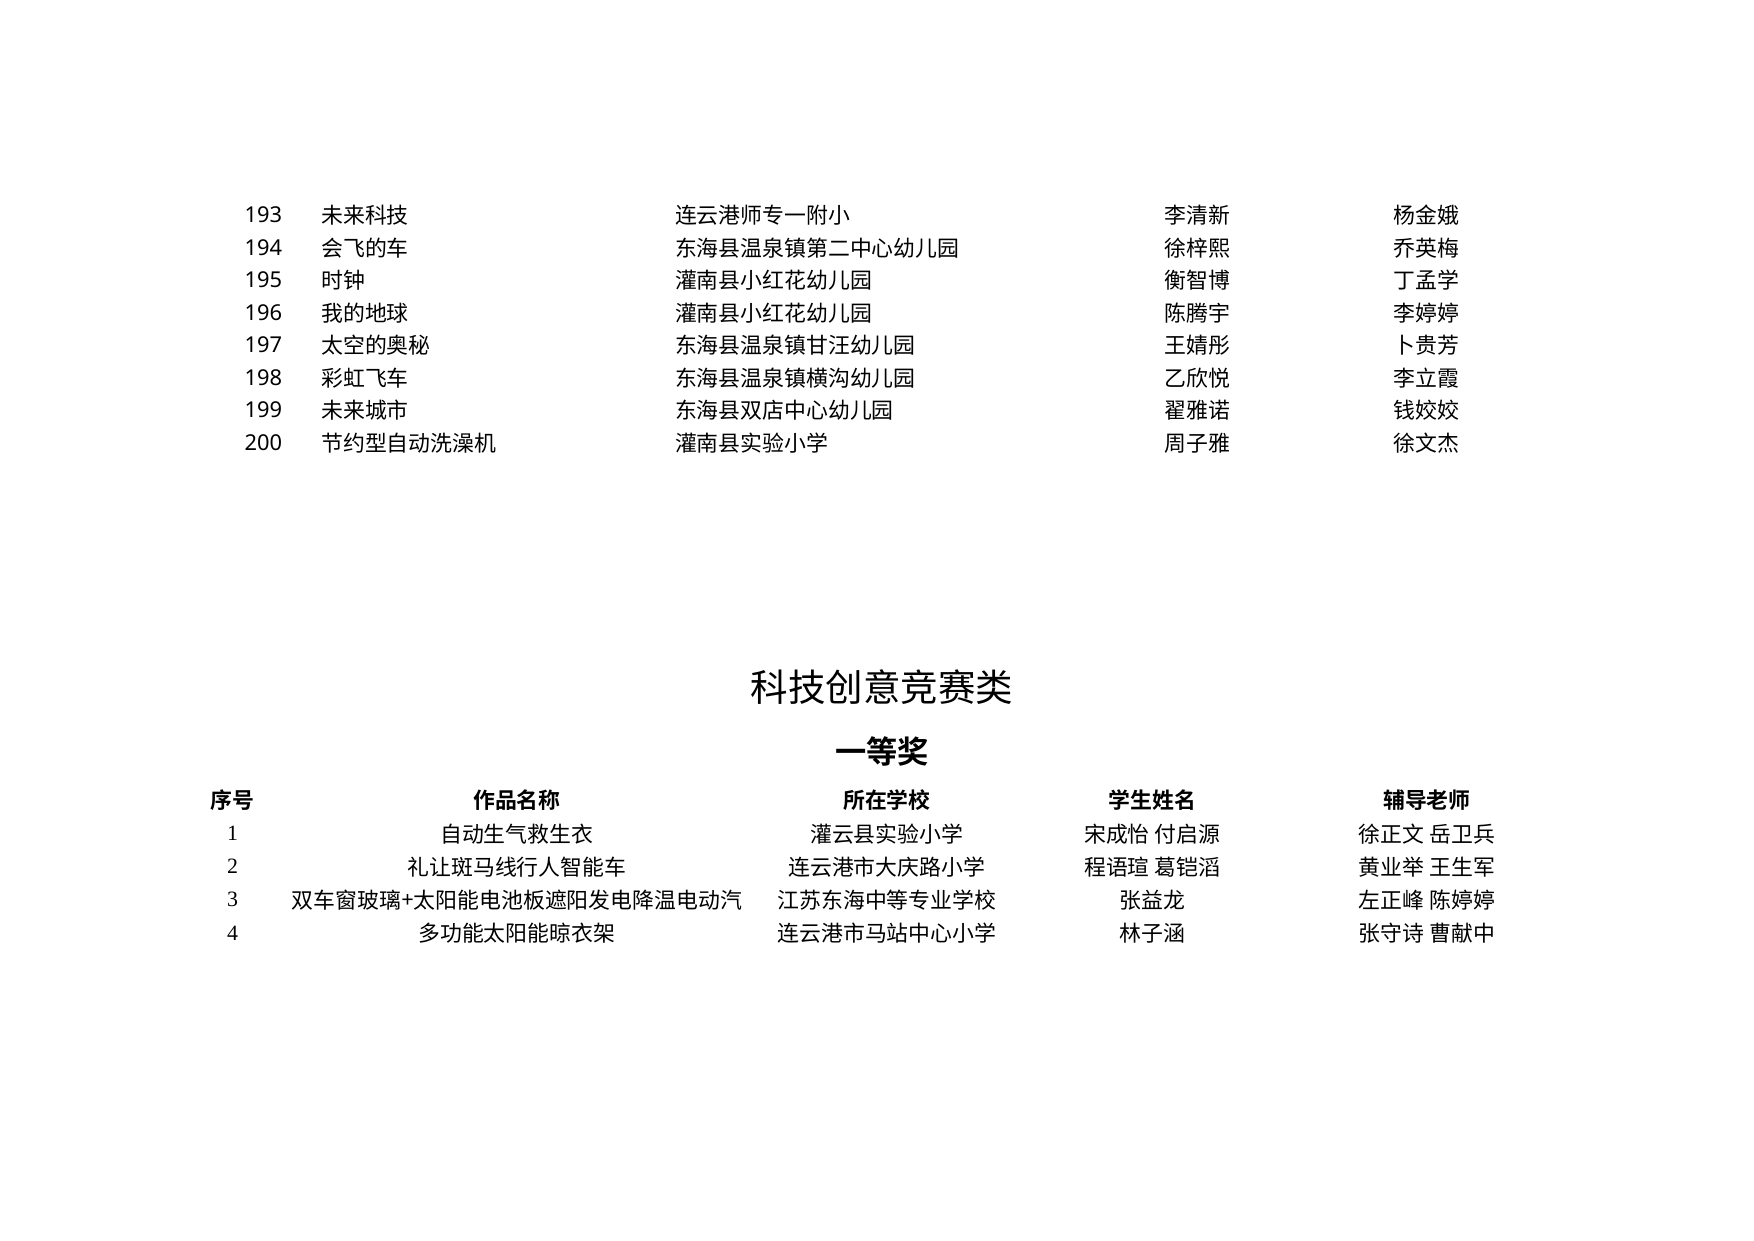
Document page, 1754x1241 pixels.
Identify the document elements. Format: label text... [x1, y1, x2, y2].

table_cell 宋成怡 付启源 [1019, 816, 1285, 849]
table_cell 时钟 [310, 263, 663, 295]
table_cell 多功能太阳能晾衣架 [279, 915, 754, 949]
table_header 序号 [186, 783, 279, 816]
table_cell 乙欣悦 [1079, 360, 1315, 393]
table_cell 衡智博 [1079, 263, 1315, 295]
table_cell 194 [216, 230, 310, 263]
table_cell 徐梓熙 [1079, 230, 1315, 263]
table_cell 199 [216, 393, 310, 425]
table_cell 节约型自动洗澡机 [310, 425, 663, 458]
table_cell 会飞的车 [310, 230, 663, 263]
table_header 学生姓名 [1019, 783, 1285, 816]
table_cell 程语瑄 葛铠滔 [1019, 850, 1285, 882]
table_cell 未来科技 [310, 198, 663, 230]
table_cell 2 [186, 850, 279, 882]
table_cell 197 [216, 328, 310, 360]
table_cell 林子涵 [1019, 915, 1285, 949]
table_cell 左正峰 陈婷婷 [1285, 882, 1568, 915]
table_cell 钱姣姣 [1315, 393, 1537, 425]
table_cell 杨金娥 [1315, 198, 1537, 230]
table_cell 196 [216, 295, 310, 328]
table_cell 黄业举 王生军 [1285, 850, 1568, 882]
table_cell 李立霞 [1315, 360, 1537, 393]
text 一等奖 [159, 718, 1604, 783]
table_cell 张守诗 曹献中 [1285, 915, 1568, 949]
table_cell 徐正文 岳卫兵 [1285, 816, 1568, 849]
table_cell 3 [186, 882, 279, 915]
table_cell 4 [186, 915, 279, 949]
table_cell 周子雅 [1079, 425, 1315, 458]
table_cell 王婧彤 [1079, 328, 1315, 360]
table_cell 李清新 [1079, 198, 1315, 230]
table_cell 乔英梅 [1315, 230, 1537, 263]
table_cell 太空的奥秘 [310, 328, 663, 360]
table_cell 198 [216, 360, 310, 393]
table_cell 连云港师专一附小 [664, 198, 1079, 230]
table_cell 灌云县实验小学 [754, 816, 1019, 849]
table_cell 彩虹飞车 [310, 360, 663, 393]
table_cell 195 [216, 263, 310, 295]
table_cell 连云港市马站中心小学 [754, 915, 1019, 949]
table_cell 翟雅诺 [1079, 393, 1315, 425]
table_cell 徐文杰 [1315, 425, 1537, 458]
table_cell 1 [186, 816, 279, 849]
table_cell 我的地球 [310, 295, 663, 328]
table_cell 东海县温泉镇横沟幼儿园 [664, 360, 1079, 393]
table_cell 东海县温泉镇第二中心幼儿园 [664, 230, 1079, 263]
table_header 作品名称 [279, 783, 754, 816]
table_cell 200 [216, 425, 310, 458]
table_cell 卜贵芳 [1315, 328, 1537, 360]
table_cell 江苏东海中等专业学校 [754, 882, 1019, 915]
table_cell 灌南县实验小学 [664, 425, 1079, 458]
table_cell 东海县双店中心幼儿园 [664, 393, 1079, 425]
table_cell 自动生气救生衣 [279, 816, 754, 849]
table_cell 张益龙 [1019, 882, 1285, 915]
table_header 所在学校 [754, 783, 1019, 816]
table_cell 东海县温泉镇甘汪幼儿园 [664, 328, 1079, 360]
text 科技创意竞赛类 [159, 653, 1604, 718]
table_cell 双车窗玻璃+太阳能电池板遮阳发电降温电动汽 [279, 882, 754, 915]
table_cell 未来城市 [310, 393, 663, 425]
table_cell 灌南县小红花幼儿园 [664, 295, 1079, 328]
table_cell 陈腾宇 [1079, 295, 1315, 328]
table_cell 193 [216, 198, 310, 230]
table_cell 灌南县小红花幼儿园 [664, 263, 1079, 295]
table_cell 礼让斑马线行人智能车 [279, 850, 754, 882]
table_cell 丁孟学 [1315, 263, 1537, 295]
table_header 辅导老师 [1285, 783, 1568, 816]
table_cell 连云港市大庆路小学 [754, 850, 1019, 882]
table_cell 李婷婷 [1315, 295, 1537, 328]
